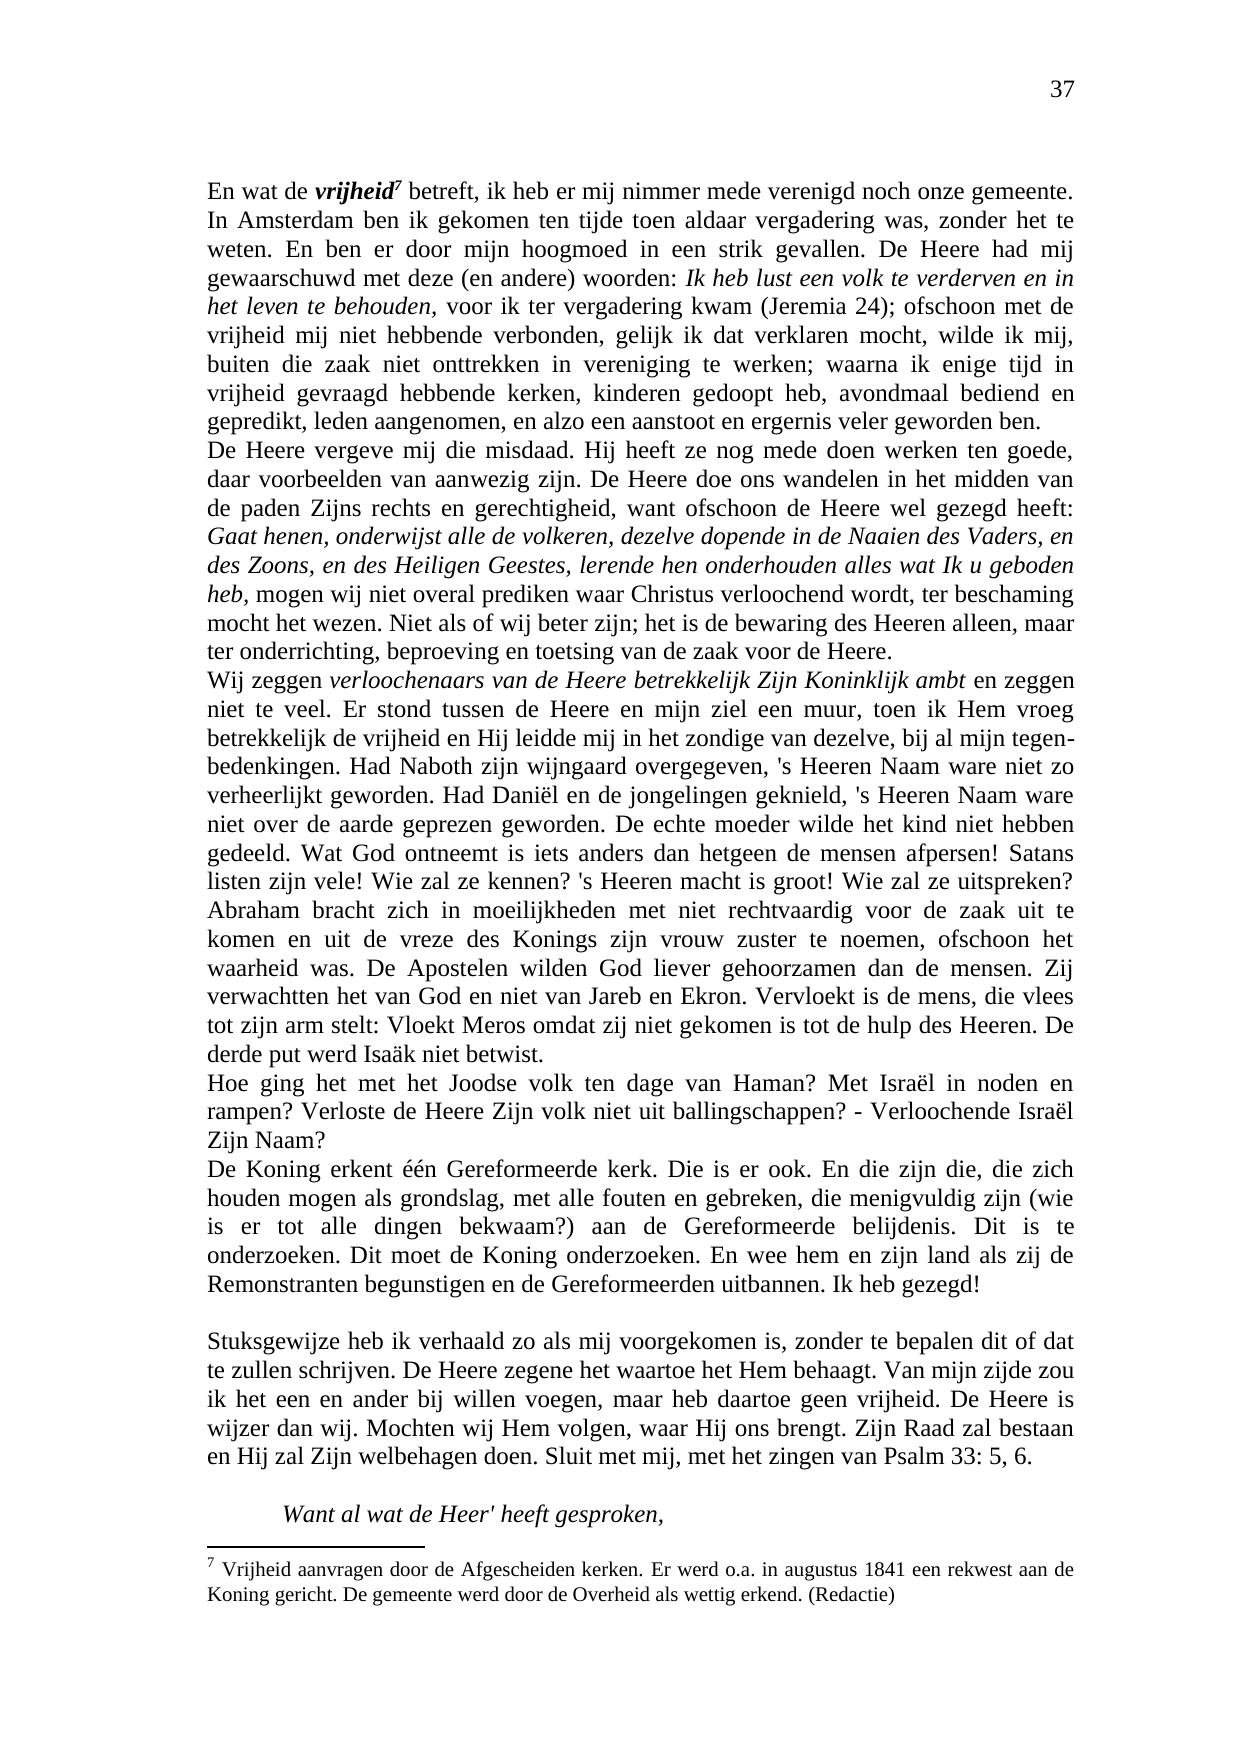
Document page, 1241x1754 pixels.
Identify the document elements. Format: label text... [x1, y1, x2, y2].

text Stuksgewijze heb ik verhaald zo als mij voorgekomen is, zonder te bepalen dit of dat te zullen schrijven. De Heere zegene het waartoe het Hem behaagt. Van mijn zijde zou ik het een en ander bij willen voegen, maar heb daartoe geen vrijheid. De Heere is wijzer dan wij. Mochten wij Hem volgen, waar Hij ons brengt. Zijn Raad zal bestaan en Hij zal Zijn welbehagen doen. Sluit met mij, met het zingen van Psalm 33: 5, 6. [207, 1326, 1075, 1470]
text Wij zeggen verloochenaars van de Heere betrekkelijk Zijn Koninklijk ambt en zeggen niet te veel. Er stond tussen de Heere en mijn ziel een muur, toen ik Hem vroeg betrekkelijk de vrijheid en Hij leidde mij in het zondige van dezelve, bij al mijn tegenbedenkingen. Had Naboth zijn wijngaard overgegeven, 's Heeren Naam ware niet zo verheerlijkt geworden. Had Daniël en de jongelingen geknield, 's Heeren Naam ware niet over de aarde geprezen geworden. De echte moeder wilde het kind niet hebben gedeeld. Wat God ontneemt is iets anders dan hetgeen de mensen afpersen! Satans listen zijn vele! Wie zal ze kennen? 's Heeren macht is groot! Wie zal ze uitspreken? Abraham bracht zich in moeilijkheden met niet rechtvaardig voor de zaak uit te komen en uit de vreze des Konings zijn vrouw zuster te noemen, ofschoon het waarheid was. De Apostelen wilden God liever gehoorzamen dan de mensen. Zij verwachtten het van God en niet van Jareb en Ekron. Vervloekt is de mens, die vlees tot zijn arm stelt: Vloekt Meros omdat zij niet gekomen is tot de hulp des Heeren. De derde put werd Isaäk niet betwist. [207, 665, 1075, 1068]
text Hoe ging het met het Joodse volk ten dage van Haman? Met Israël in noden en rampen? Verloste de Heere Zijn volk niet uit ballingschappen? - Verloochende Israël Zijn Naam? [207, 1068, 1075, 1154]
text Want al wat de Heer' heeft gesproken, [282, 1499, 1075, 1528]
text De Koning erkent één Gereformeerde kerk. Die is er ook. En die zijn die, die zich houden mogen als grondslag, met alle fouten en gebreken, die menigvuldig zijn (wie is er tot alle dingen bekwaam?) aan de Gereformeerde belijdenis. Dit is te onderzoeken. Dit moet de Koning onderzoeken. En wee hem en zijn land als zij de Remonstranten begunstigen en de Gereformeerden uitbannen. Ik heb gezegd! [207, 1154, 1075, 1298]
text De Heere vergeve mij die misdaad. Hij heeft ze nog mede doen werken ten goede, daar voorbeelden van aanwezig zijn. De Heere doe ons wandelen in het midden van de paden Zijns rechts en gerechtigheid, want ofschoon de Heere wel gezegd heeft: Gaat henen, onderwijst alle de volkeren, dezelve dopende in de Naaien des Vaders, en des Zoons, en des Heiligen Geestes, lerende hen onderhouden alles wat Ik u geboden heb, mogen wij niet overal prediken waar Christus verloochend wordt, ter beschaming mocht het wezen. Niet als of wij beter zijn; het is de bewaring des Heeren alleen, maar ter onderrichting, beproeving en toetsing van de zaak voor de Heere. [207, 435, 1075, 665]
text En wat de vrijheid betreft, ik heb er mij nimmer mede verenigd noch onze gemeente. In Amsterdam ben ik gekomen ten tijde toen aldaar vergadering was, zonder het te weten. En ben er door mijn hoogmoed in een strik gevallen. De Heere had mij gewaarschuwd met deze (en andere) woorden: Ik heb lust een volk te verderven en in het leven te behouden, voor ik ter vergadering kwam (Jeremia 24); ofschoon met de vrijheid mij niet hebbende verbonden, gelijk ik dat verklaren mocht, wilde ik mij, buiten die zaak niet onttrekken in vereniging te werken; waarna ik enige tijd in vrijheid gevraagd hebbende kerken, kinderen gedoopt heb, avondmaal bediend en gepredikt, leden aangenomen, en alzo een aanstoot en ergernis veler geworden ben. [207, 176, 1075, 435]
